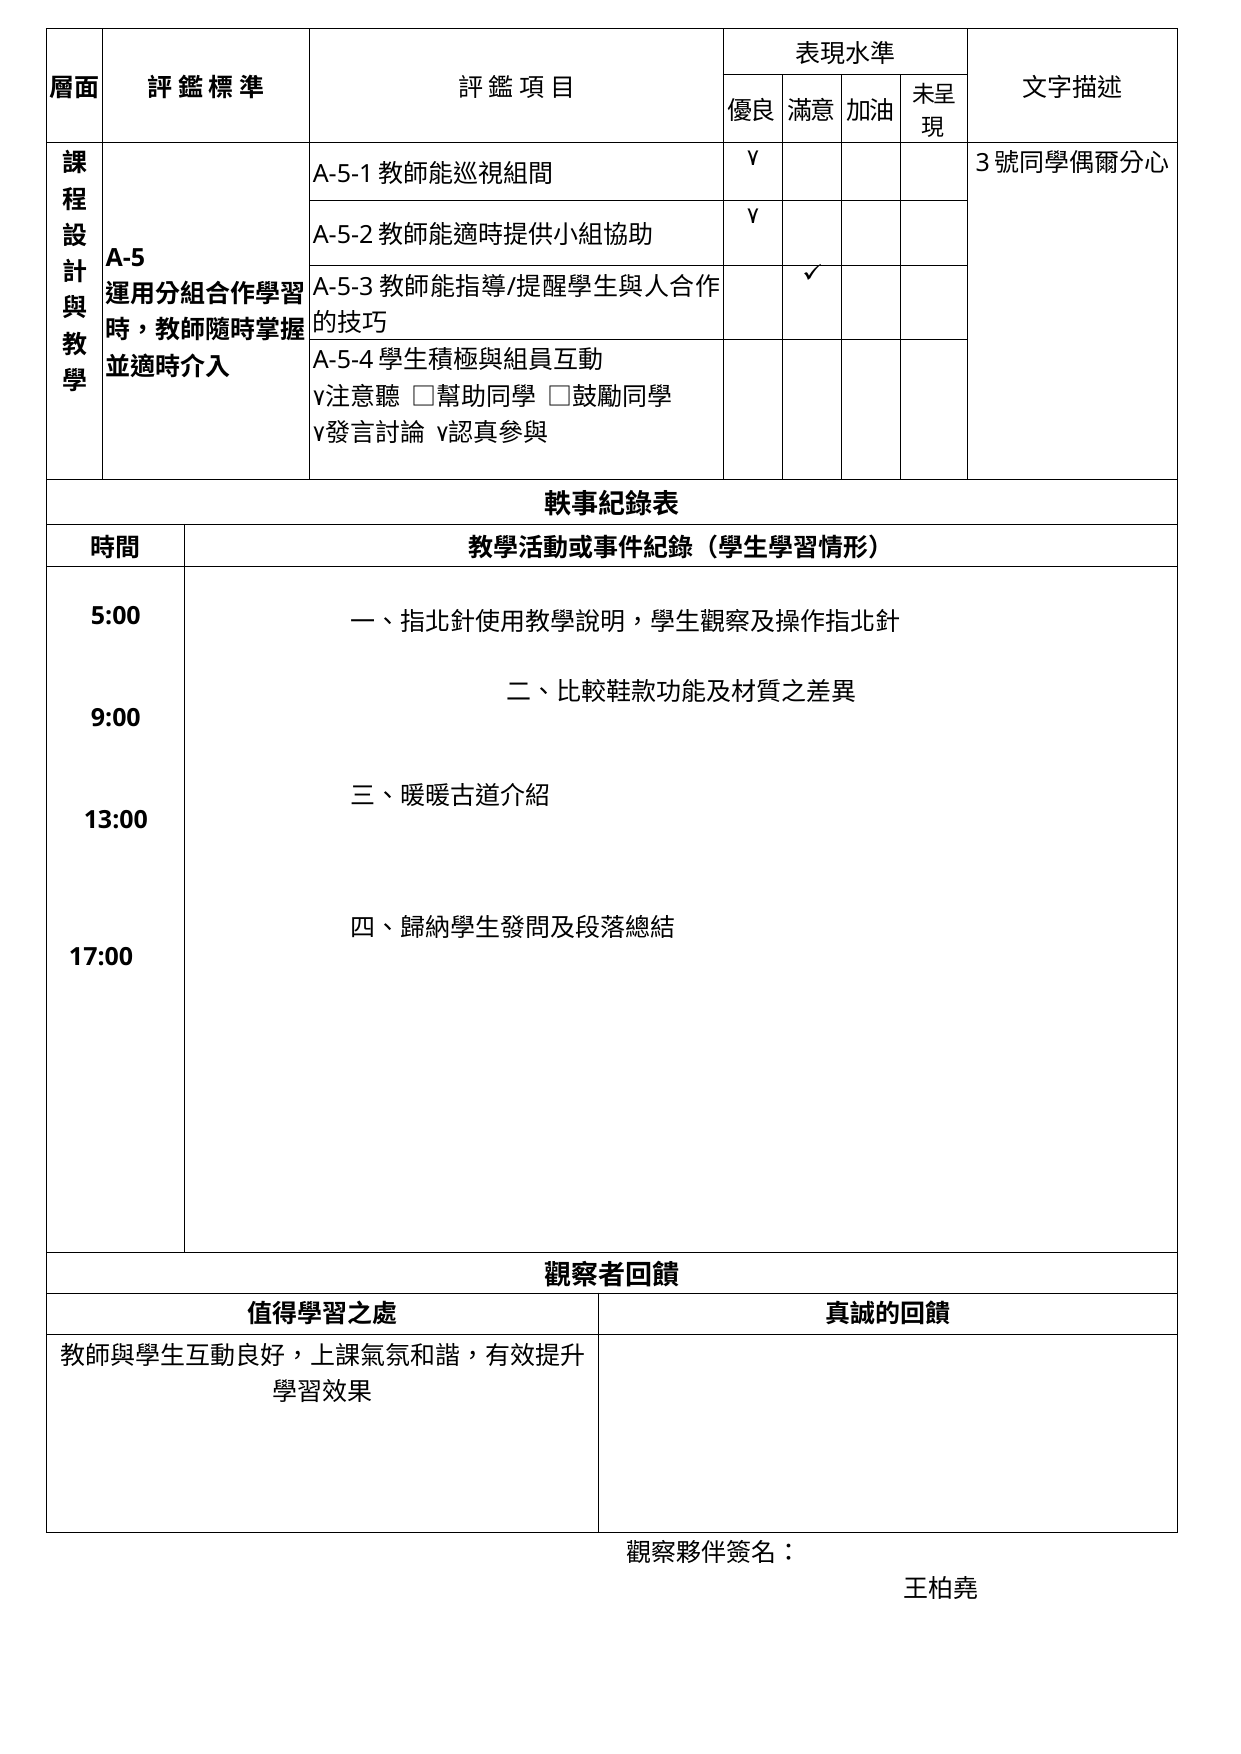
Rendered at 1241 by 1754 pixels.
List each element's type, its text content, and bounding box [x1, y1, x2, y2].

table_header 表現水準 [724, 29, 967, 74]
table_cell [901, 201, 967, 265]
table_cell [901, 340, 967, 479]
table_cell ٧ [724, 143, 782, 200]
table_cell 優良 [724, 75, 782, 142]
table_cell A-5-2教師能適時提供小組協助 [310, 201, 723, 265]
table_cell [842, 340, 900, 479]
table_cell [783, 340, 841, 479]
table_header 層面 [47, 29, 102, 142]
table_cell [901, 143, 967, 200]
table_cell 教師與學生互動良好，上課氣氛和諧，有效提升學習效果 [47, 1335, 598, 1532]
table_header 文字描述 [968, 29, 1177, 142]
table_header 評 鑑 標 準 [103, 29, 309, 142]
table_cell 課 程 設 計 與 教 學 [47, 143, 102, 479]
table_cell ٧ [724, 201, 782, 265]
table_cell A-5-4學生積極與組員互動 ٧注意聽 □幫助同學 □鼓勵同學 ٧發言討論 ٧認真參與 [310, 340, 723, 479]
table_cell [842, 266, 900, 339]
table_cell 教學活動或事件紀錄（學生學習情形） [185, 525, 1177, 566]
table_cell [783, 266, 841, 339]
text 觀察夥伴簽名： [72, 1533, 1102, 1569]
table_cell A-5 運用分組合作學習時，教師隨時掌握並適時介入 [103, 143, 309, 479]
table_cell 觀察者回饋 [47, 1253, 1177, 1292]
table_cell 加油 [842, 75, 900, 142]
table_cell 值得學習之處 [47, 1294, 598, 1334]
table_cell [842, 201, 900, 265]
table_cell 真誠的回饋 [599, 1294, 1177, 1334]
table_cell 時間 [47, 525, 184, 566]
table_cell [724, 266, 782, 339]
table_cell 3號同學偶爾分心 [968, 143, 1177, 479]
table_cell 5:00 9:00 13:00 17:00 [47, 567, 184, 1252]
table_cell [599, 1335, 1177, 1532]
table_cell [842, 143, 900, 200]
table_cell A-5-3教師能指導/提醒學生與人合作的技巧 [310, 266, 723, 339]
table_cell [724, 340, 782, 479]
table_cell [783, 143, 841, 200]
table_header 評 鑑 項 目 [310, 29, 723, 142]
table_cell 未呈現 [901, 75, 967, 142]
table_cell 滿意 [783, 75, 841, 142]
table_cell A-5-1教師能巡視組間 [310, 143, 723, 200]
text 王柏堯 [72, 1569, 1102, 1605]
table_cell 一、指北針使用教學說明，學生觀察及操作指北針 二、比較鞋款功能及材質之差異 三、暖暖古道介紹 四、歸納學生發問及段落總結 [185, 567, 1177, 1252]
table_cell [783, 201, 841, 265]
table_cell [901, 266, 967, 339]
table_cell 軼事紀錄表 [47, 480, 1177, 524]
